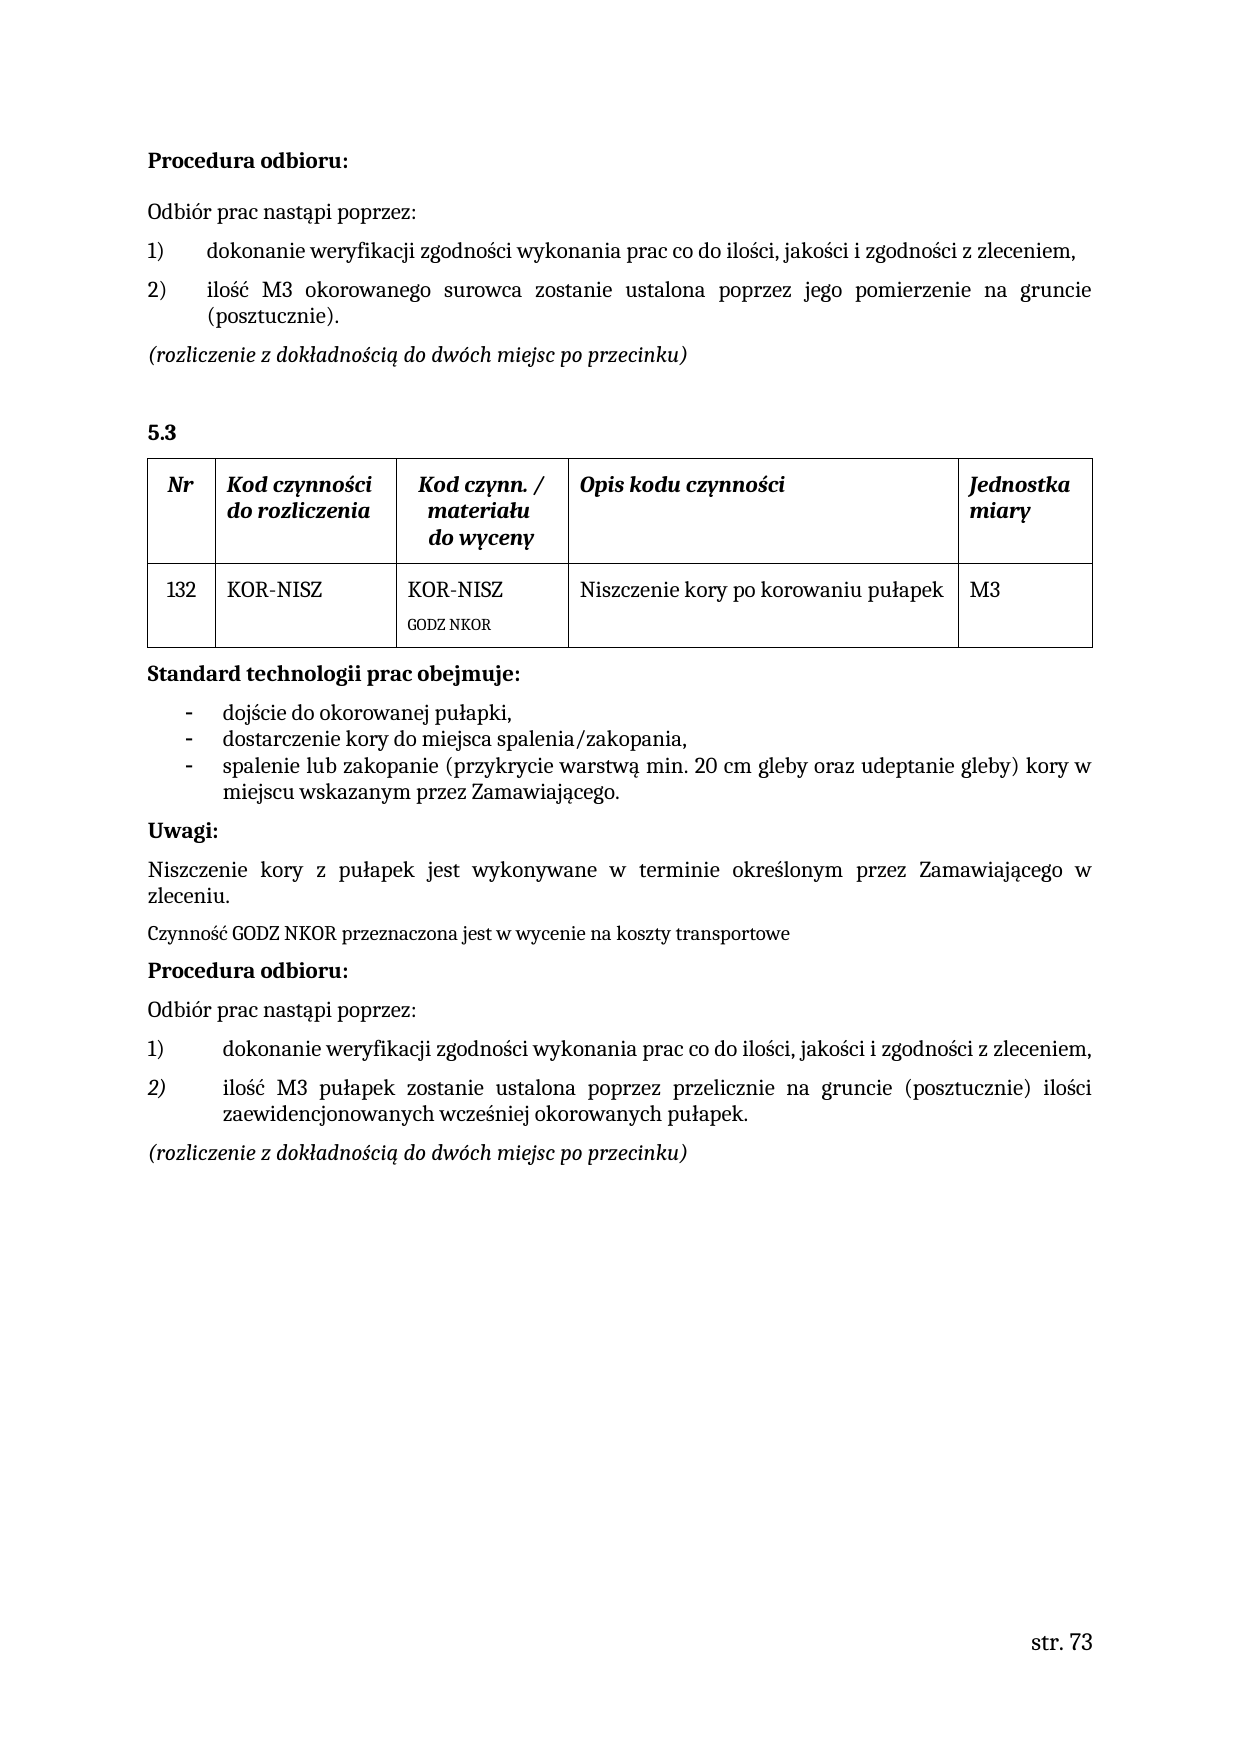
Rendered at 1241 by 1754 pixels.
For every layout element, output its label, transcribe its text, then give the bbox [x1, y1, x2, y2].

list dojście do okorowanej pułapki, [185, 700, 1093, 726]
text Uwagi: [148, 818, 1093, 844]
text Procedura odbioru: [148, 148, 1093, 174]
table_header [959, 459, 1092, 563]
text Odbiór prac nastąpi poprzez: [148, 997, 1093, 1023]
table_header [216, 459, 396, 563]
list dostarczenie kory do miejsca spalenia/zakopania, [185, 726, 1093, 752]
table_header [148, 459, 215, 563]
list ilość M3 okorowanego surowca zostanie ustalona poprzez jego pomierzenie na gruncie (posztucznie). [148, 276, 1093, 329]
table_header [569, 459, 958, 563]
text Niszczenie kory z pułapek jest wykonywane w terminie określonym przez Zamawiającego w zleceniu. [148, 856, 1093, 909]
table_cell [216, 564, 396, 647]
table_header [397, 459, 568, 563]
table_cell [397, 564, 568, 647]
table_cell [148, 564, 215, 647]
text 5.3 [148, 419, 1093, 446]
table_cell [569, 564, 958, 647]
text Odbiór prac nastąpi poprzez: [148, 199, 1093, 225]
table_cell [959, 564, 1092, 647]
text Czynność GODZ NKOR przeznaczona jest w wycenie na koszty transportowe [148, 922, 1093, 946]
list dokonanie weryfikacji zgodności wykonania prac co do ilości, jakości i zgodności z zleceniem, [148, 1036, 1093, 1062]
text (rozliczenie z dokładnością do dwóch miejsc po przecinku) [148, 1140, 1093, 1166]
text (rozliczenie z dokładnością do dwóch miejsc po przecinku) [148, 342, 1093, 368]
text Procedura odbioru: [148, 958, 1093, 984]
list dokonanie weryfikacji zgodności wykonania prac co do ilości, jakości i zgodności z zleceniem, [148, 237, 1093, 264]
text Standard technologii prac obejmuje: [148, 661, 1093, 687]
list spalenie lub zakopanie (przykrycie warstwą min. 20 cm gleby oraz udeptanie gleby) kory w miejscu wskazanym przez Zamawiającego. [185, 752, 1093, 805]
list ilość M3 pułapek zostanie ustalona poprzez przelicznie na gruncie (posztucznie) ilości zaewidencjonowanych wcześniej okorowanych pułapek. [148, 1075, 1093, 1127]
